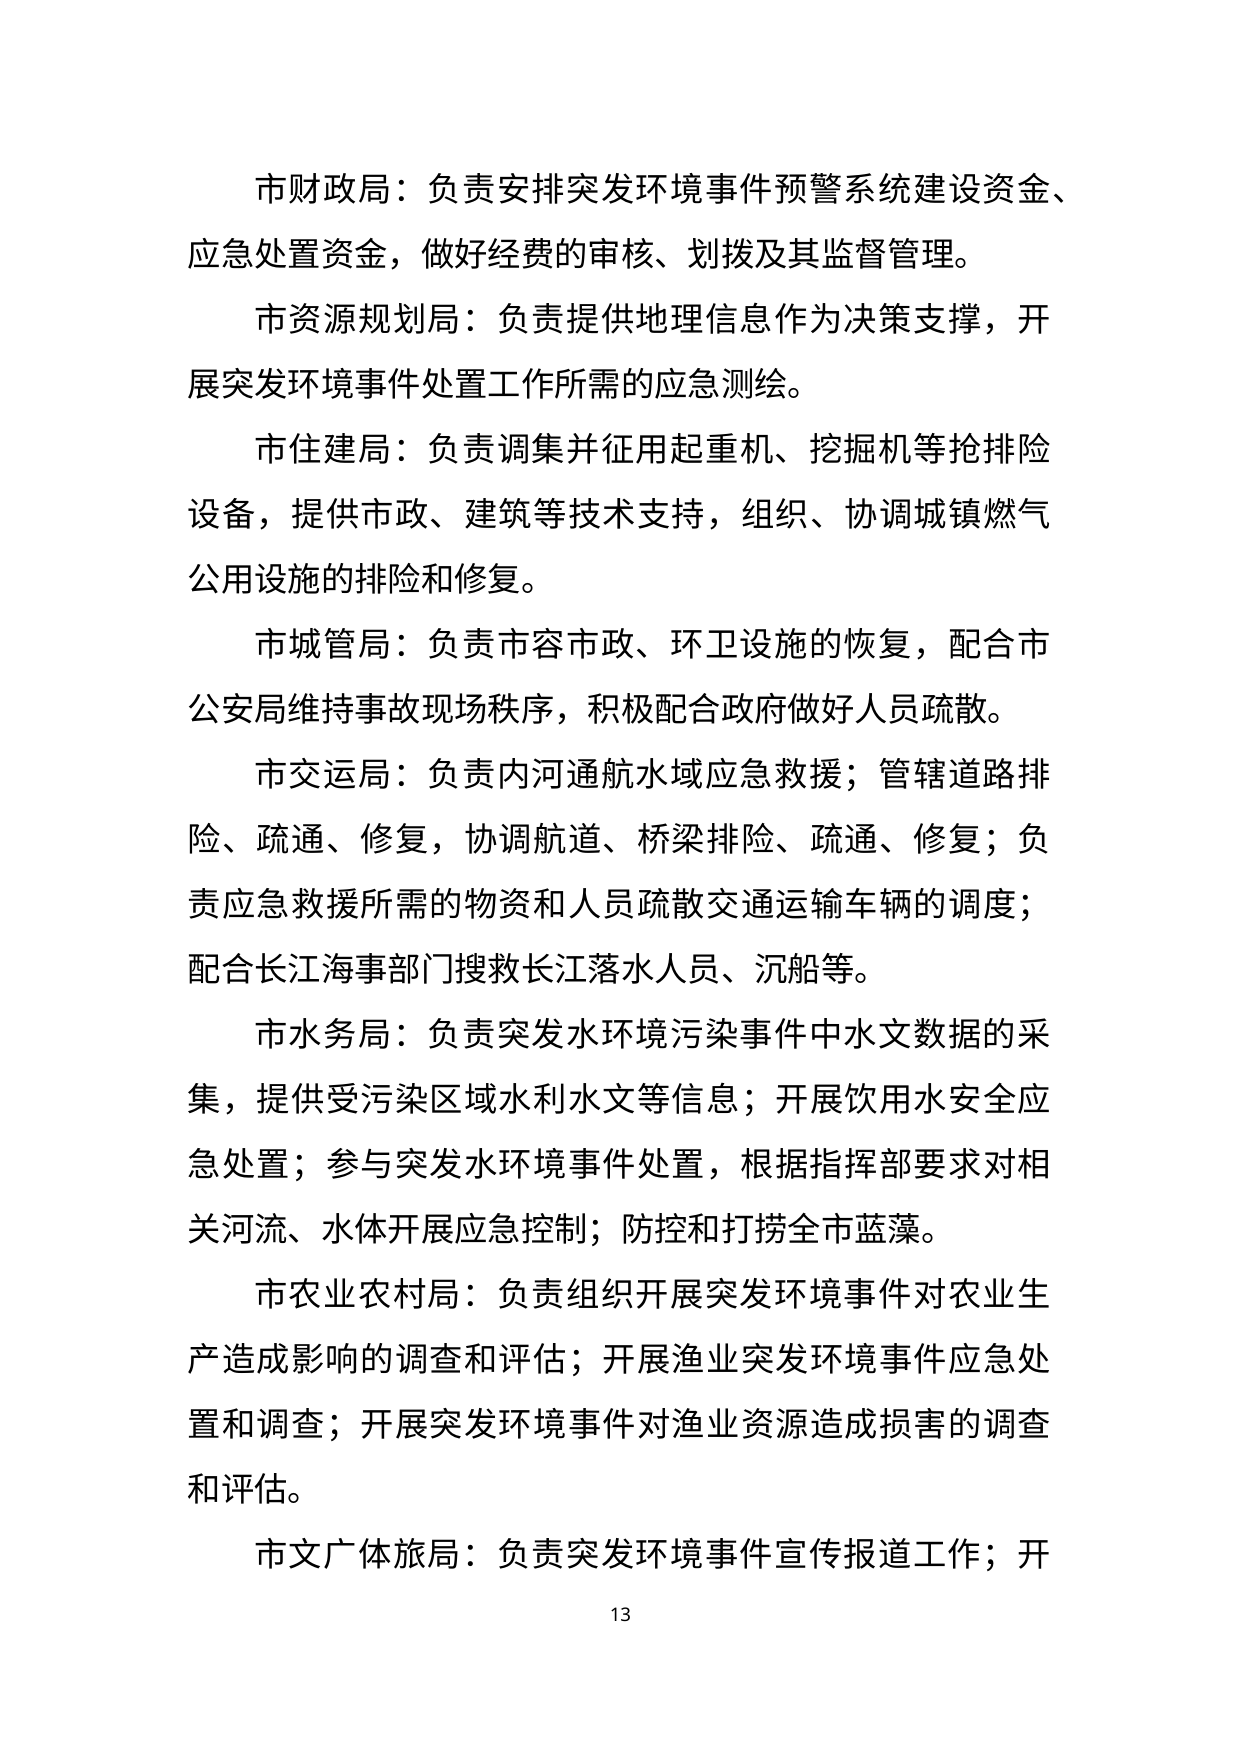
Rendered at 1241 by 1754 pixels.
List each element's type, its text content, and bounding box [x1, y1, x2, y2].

text 市城管局：负责市容市政、环卫设施的恢复，配合市公安局维持事故现场秩序，积极配合政府做好人员疏散。 [187, 609, 1053, 739]
text 市交运局：负责内河通航水域应急救援；管辖道路排险、疏通、修复，协调航道、桥梁排险、疏通、修复；负责应急救援所需的物资和人员疏散交通运输车辆的调度；配合长江海事部门搜救长江落水人员、沉船等。 [187, 739, 1053, 999]
text 市水务局：负责突发水环境污染事件中水文数据的采集，提供受污染区域水利水文等信息；开展饮用水安全应急处置；参与突发水环境事件处置，根据指挥部要求对相关河流、水体开展应急控制；防控和打捞全市蓝藻。 [187, 999, 1053, 1259]
text 市财政局：负责安排突发环境事件预警系统建设资金、应急处置资金，做好经费的审核、划拨及其监督管理。 [187, 154, 1053, 284]
text 市农业农村局：负责组织开展突发环境事件对农业生产造成影响的调查和评估；开展渔业突发环境事件应急处置和调查；开展突发环境事件对渔业资源造成损害的调查和评估。 [187, 1259, 1053, 1519]
text 市住建局：负责调集并征用起重机、挖掘机等抢排险设备，提供市政、建筑等技术支持，组织、协调城镇燃气公用设施的排险和修复。 [187, 414, 1053, 609]
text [187, 1519, 1053, 1584]
text 市资源规划局：负责提供地理信息作为决策支撑，开展突发环境事件处置工作所需的应急测绘。 [187, 284, 1053, 414]
